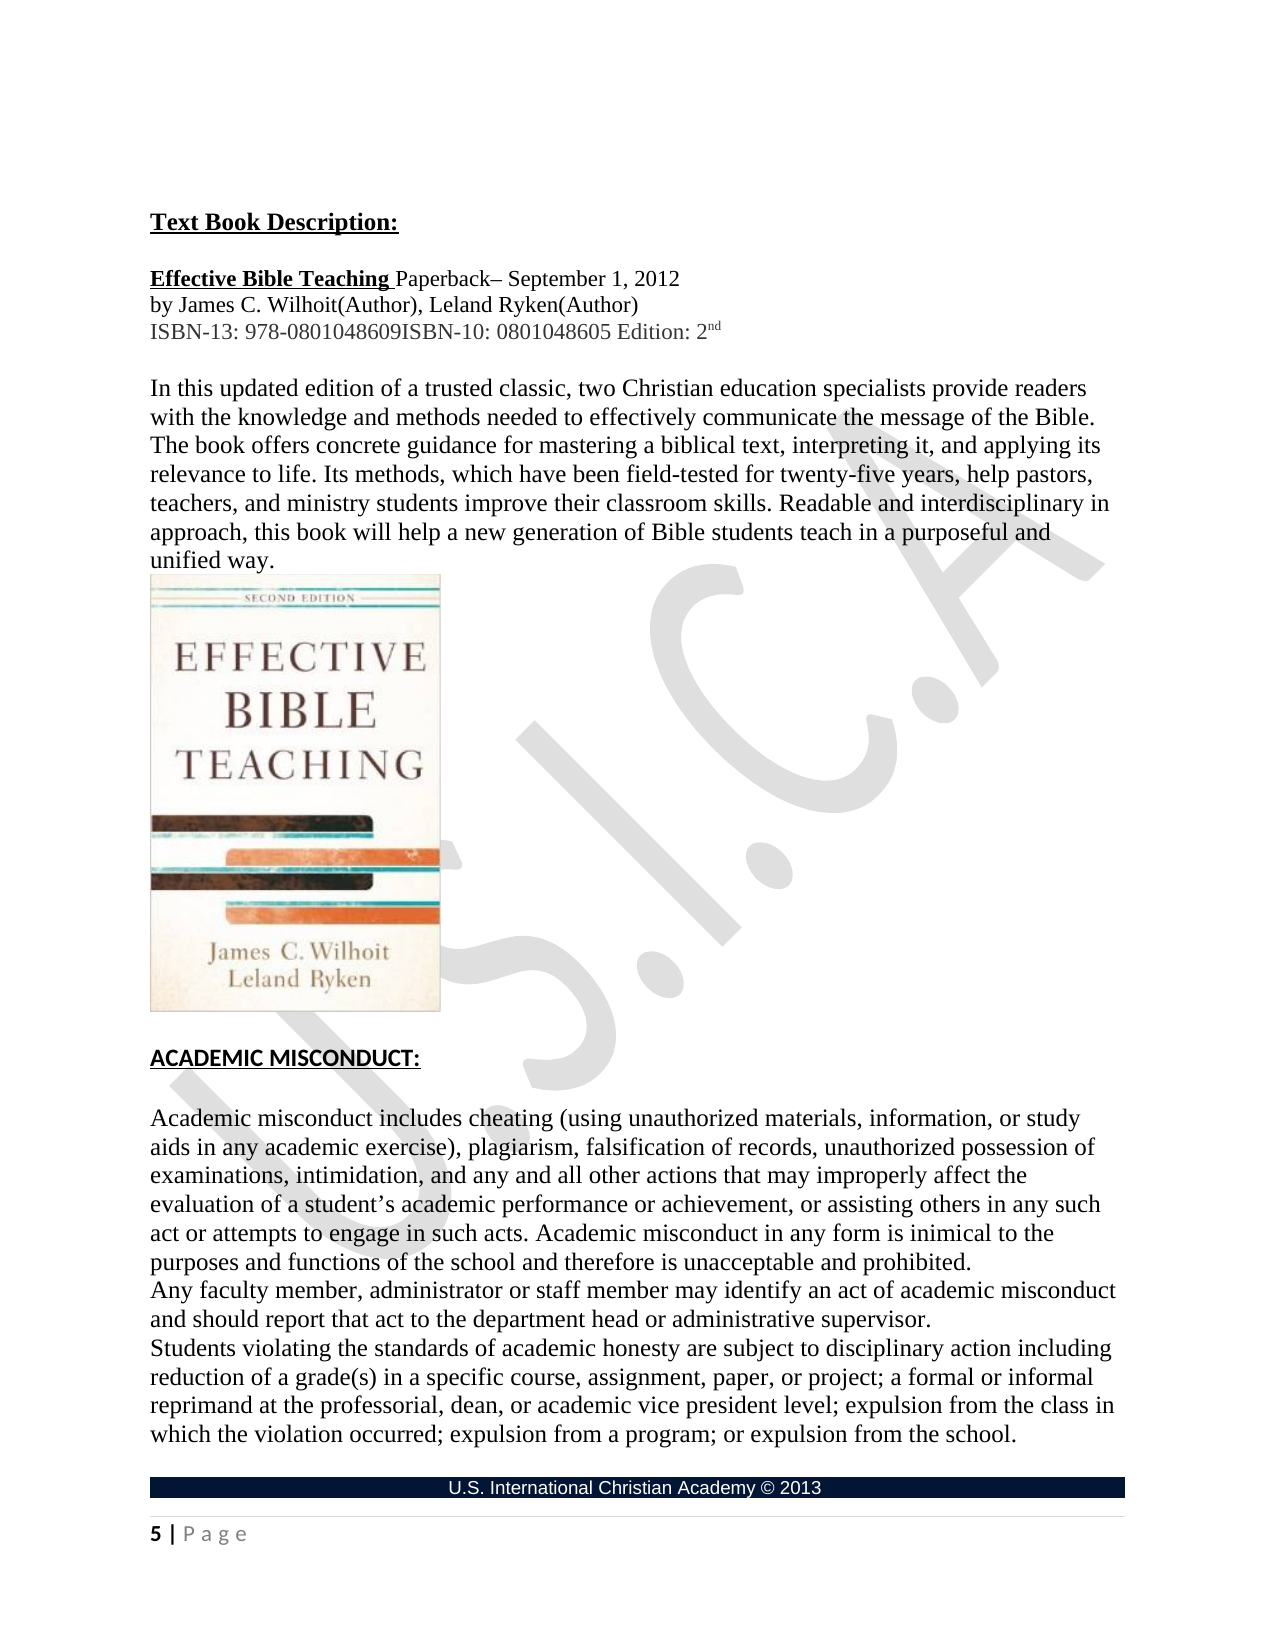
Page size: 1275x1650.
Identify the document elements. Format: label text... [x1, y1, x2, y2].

text Academic misconduct includes cheating (using unauthorized materials, information, or study aids in any academic exercise), plagiarism, falsification of records, unauthorized possession of examinations, intimidation, and any and all other actions that may improperly affect the evaluation of a student’s academic performance or achievement, or assisting others in any such act or attempts to engage in such acts. Academic misconduct in any form is inimical to the purposes and functions of the school and therefore is unacceptable and prohibited. [150, 1103, 1125, 1275]
text Text Book Description: [150, 207, 1125, 236]
text by James C. Wilhoit(Author), Leland Ryken(Author) [150, 291, 1125, 318]
text ACADEMIC MISCONDUCT: [150, 1042, 1125, 1072]
text In this updated edition of a trusted classic, two Christian education specialists provide readers with the knowledge and methods needed to effectively communicate the message of the Bible. The book offers concrete guidance for mastering a biblical text, interpreting it, and applying its relevance to life. Its methods, which have been field-tested for twenty-five years, help pastors, teachers, and ministry students improve their classroom skills. Readable and interdisciplinary in approach, this book will help a new generation of Bible students teach in a purposeful and unified way. [150, 373, 1125, 574]
text U.S. International Christian Academy © 2013 [150, 1477, 1125, 1498]
text Effective Bible Teaching Paperback– September 1, 2012 [150, 265, 1125, 291]
text ISBN-13: 978-0801048609ISBN-10: 0801048605 Edition: 2nd [150, 318, 1125, 344]
picture [150, 574, 441, 1012]
text Any faculty member, administrator or staff member may identify an act of academic misconduct and should report that act to the department head or administrative supervisor. [150, 1275, 1125, 1333]
text Students violating the standards of academic honesty are subject to disciplinary action including reduction of a grade(s) in a specific course, assignment, paper, or project; a formal or informal reprimand at the professorial, dean, or academic vice president level; expulsion from the class in which the violation occurred; expulsion from a program; or expulsion from the school. [150, 1333, 1125, 1448]
